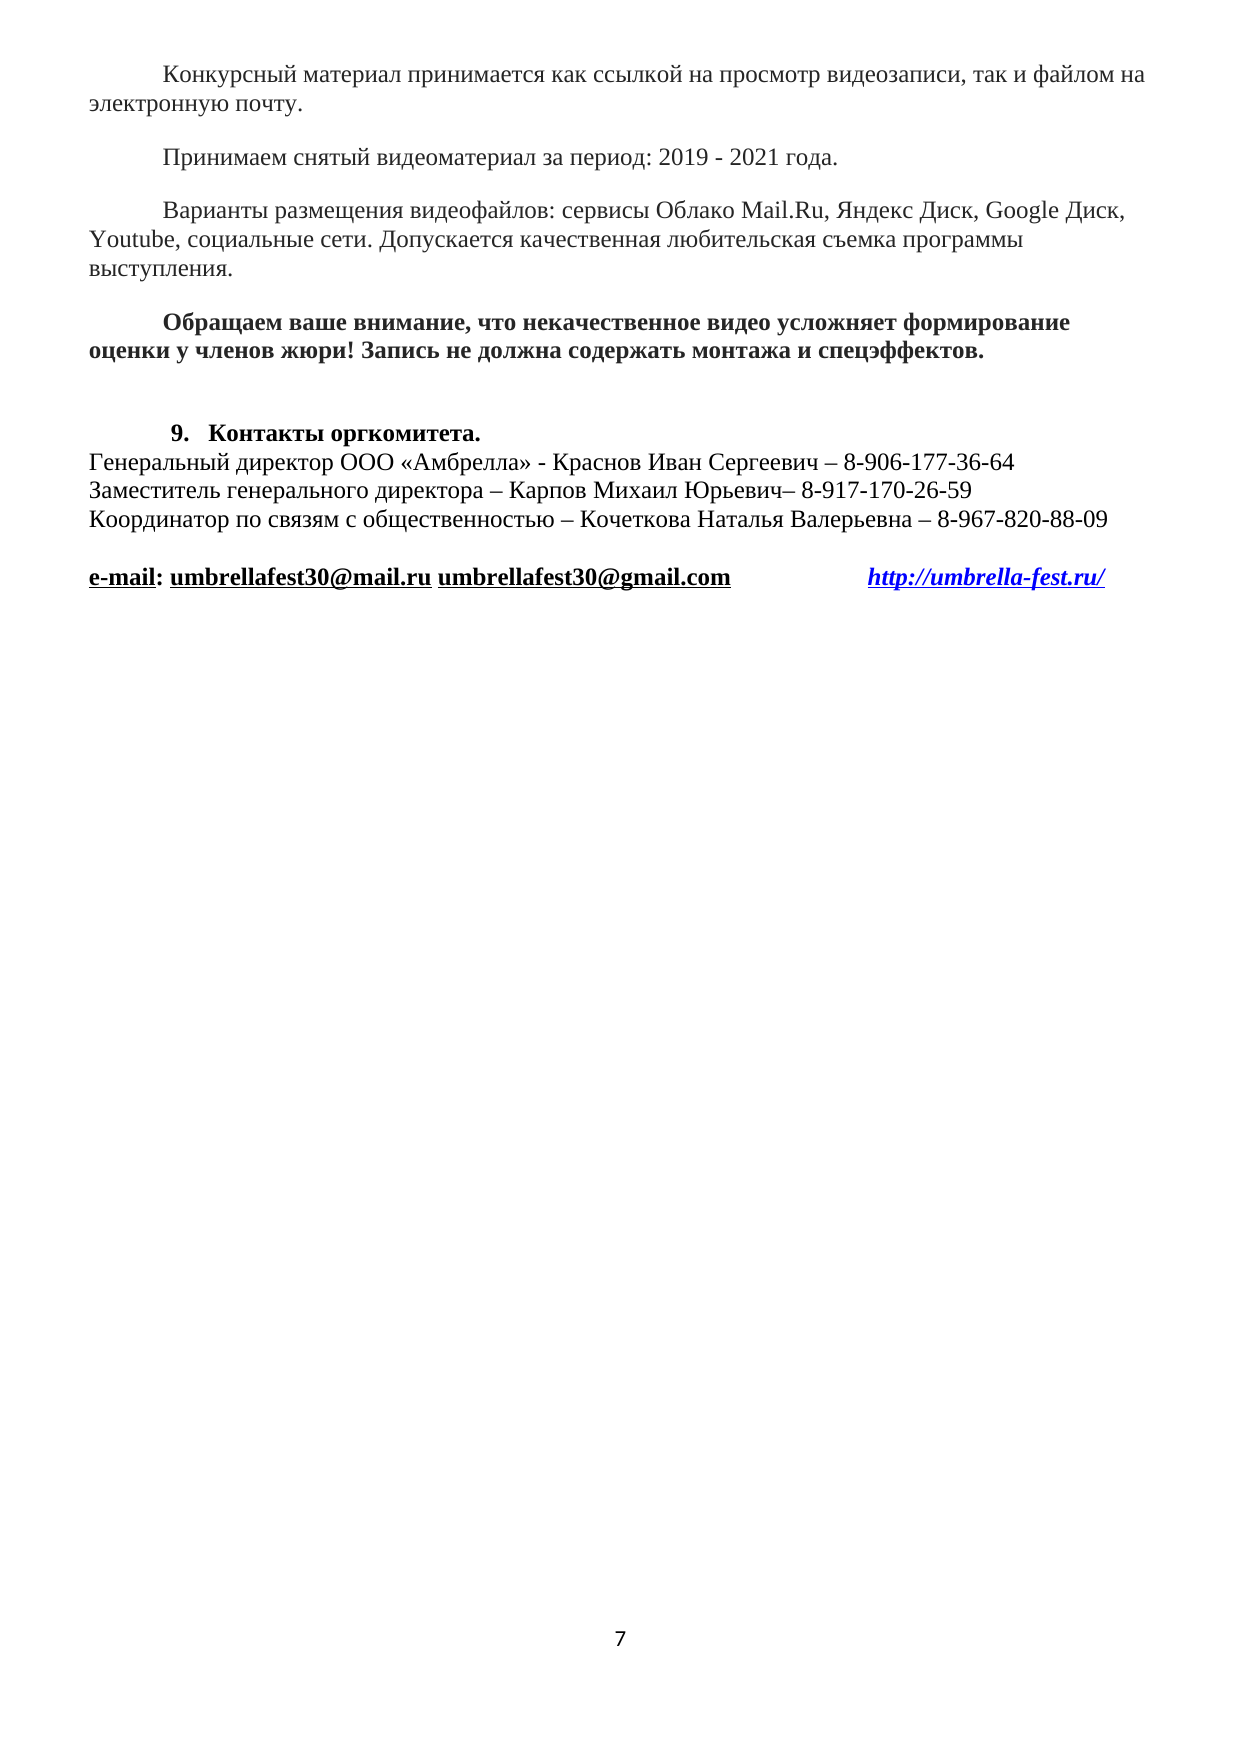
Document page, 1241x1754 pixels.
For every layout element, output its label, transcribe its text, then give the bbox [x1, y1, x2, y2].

text Заместитель генерального директора – Карпов Михаил Юрьевич– 8-917-170-26-59 [89, 475, 1152, 504]
text Генеральный директор ООО «Амбрелла» - Краснов Иван Сергеевич – 8-906-177-36-64 [89, 447, 1152, 475]
text Конкурсный материал принимается как ссылкой на просмотр видеозаписи, так и файлом на электронную почту. [89, 59, 1152, 117]
text Координатор по связям с общественностью – Кочеткова Наталья Валерьевна – 8-967-820-88-09 [89, 504, 1152, 533]
text e-mail: umbrellafest30@mail.ru umbrellafest30@gmail.com http://umbrella-fest.ru/ [89, 562, 1152, 590]
text Варианты размещения видеофайлов: сервисы Облако Mail.Ru, Яндекс Диск, Google Диск, Youtube, социальные сети. Допускается качественная любительская съемка программы выступления. [89, 195, 1152, 282]
list Контакты оргкомитета. [171, 418, 1152, 447]
text Обращаем ваше внимание, что некачественное видео усложняет формирование оценки у членов жюри! Запись не должна содержать монтажа и спецэффектов. [89, 307, 1152, 364]
text Принимаем снятый видеоматериал за период: 2019 - 2021 года. [89, 142, 1152, 170]
